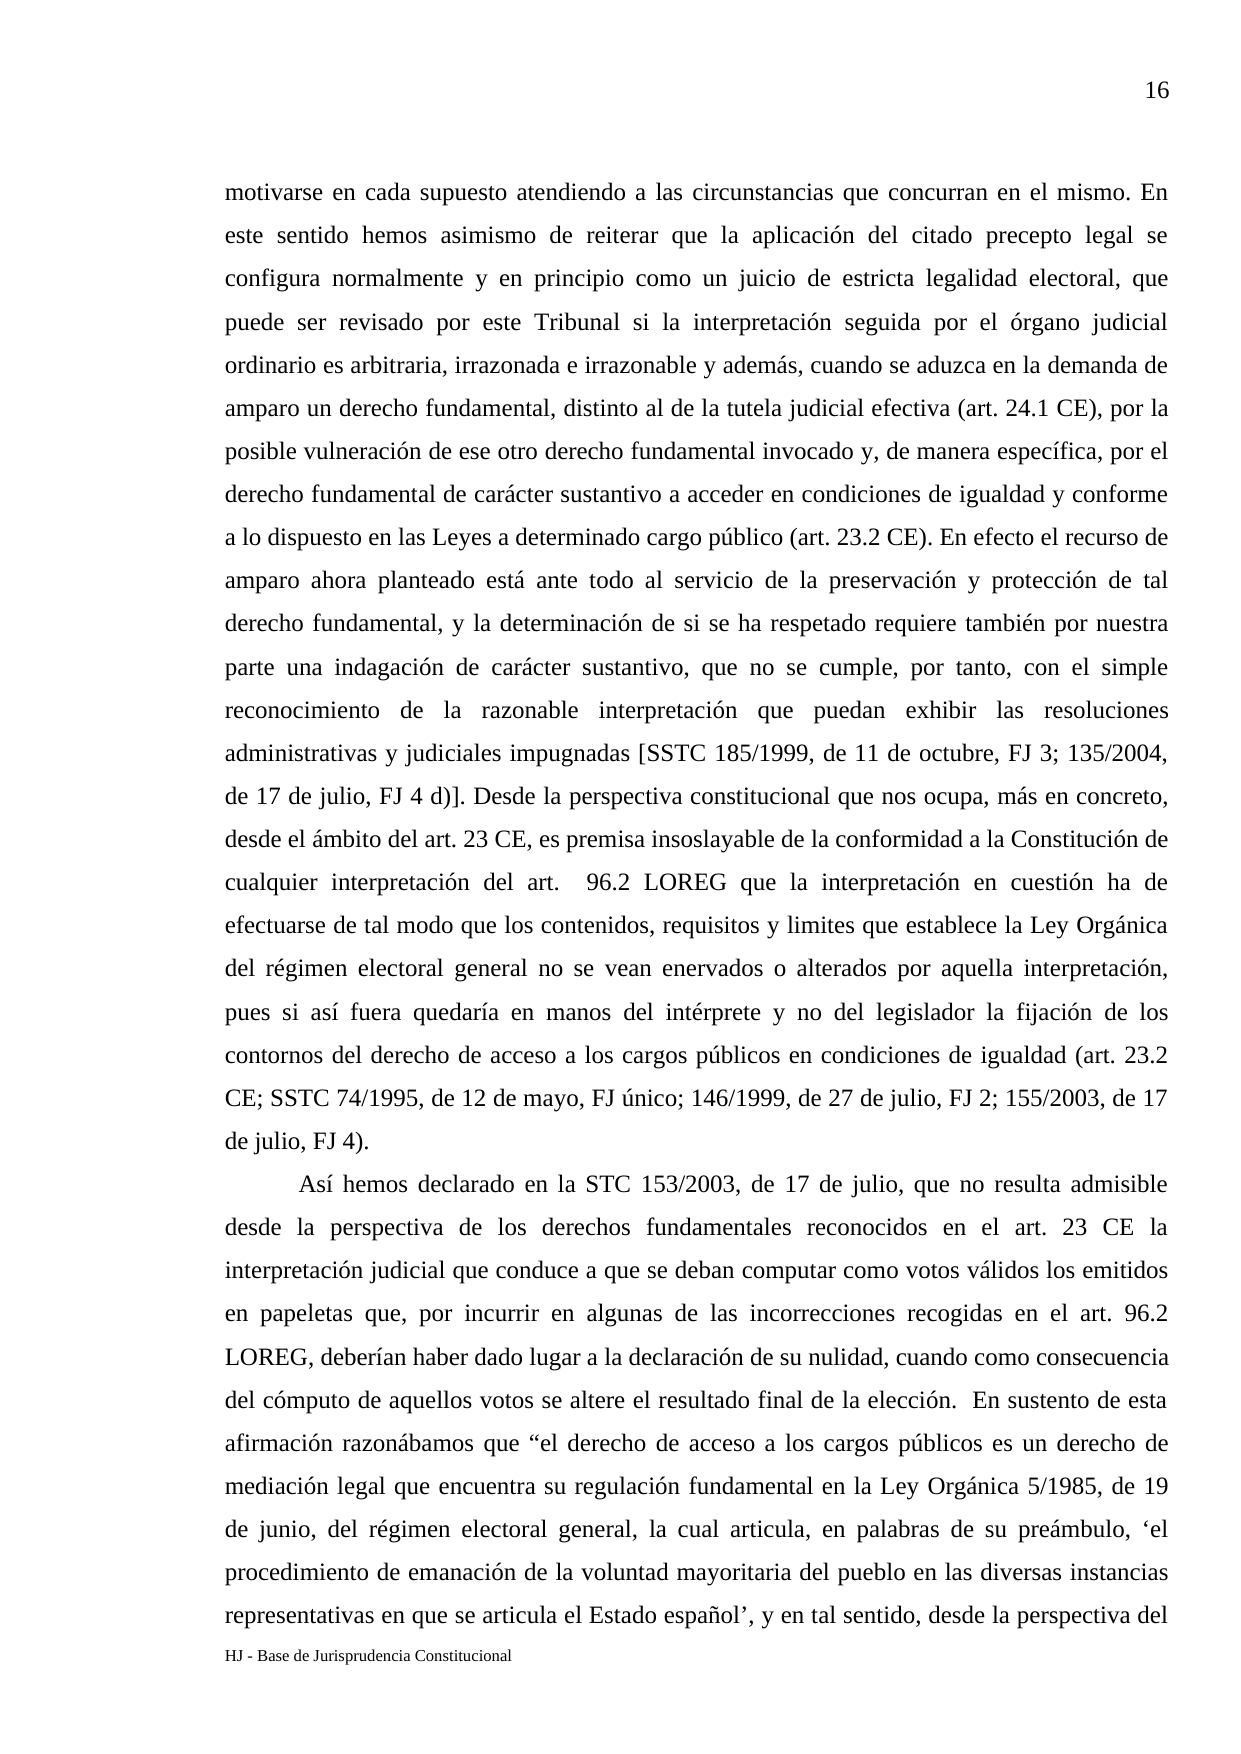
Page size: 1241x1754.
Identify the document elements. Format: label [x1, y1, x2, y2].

text [224, 177, 1169, 1155]
text [224, 1169, 1169, 1629]
